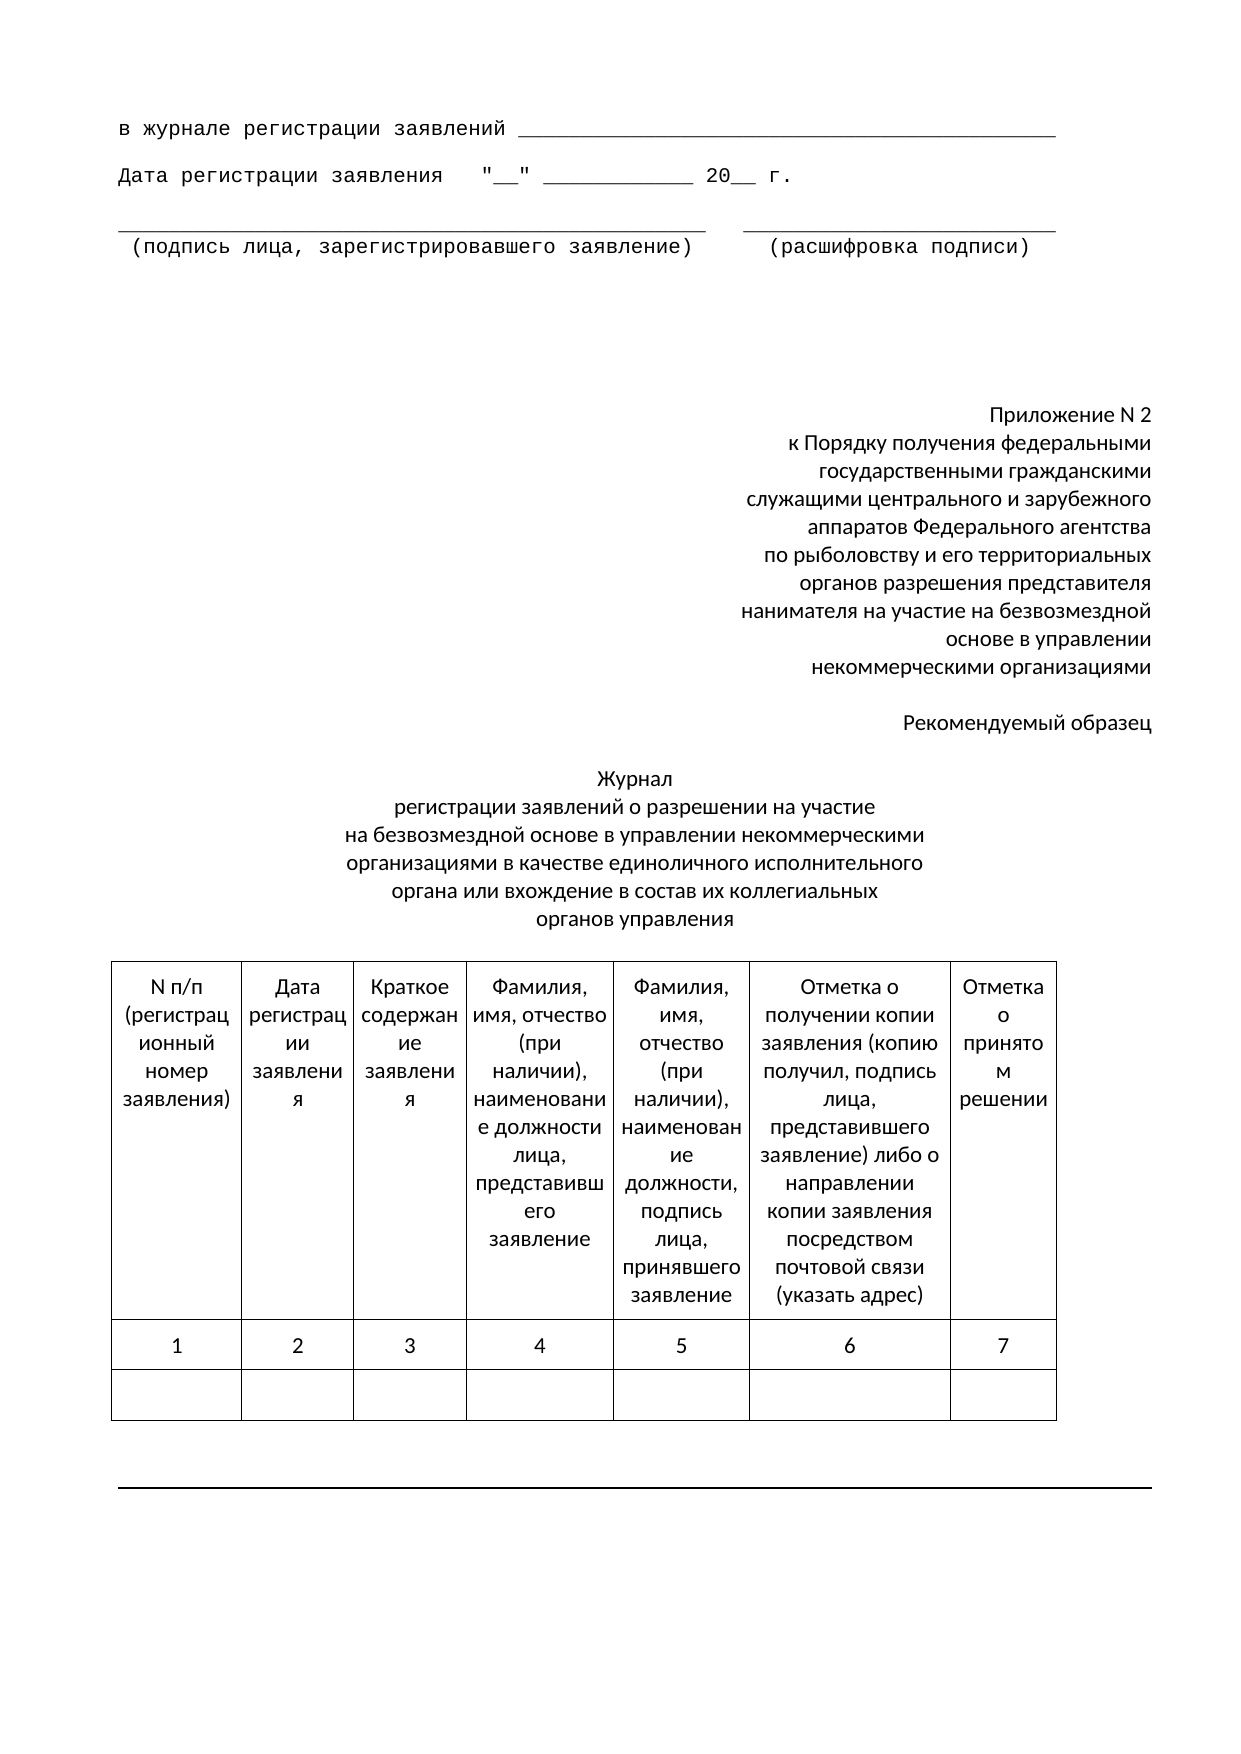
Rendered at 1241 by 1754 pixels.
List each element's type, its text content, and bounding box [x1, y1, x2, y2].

table_header Отметка о получении копии заявления (копию получил, подпись лица, представившего заявление) либо о направлении копии заявления посредством почтовой связи (указать адрес) [750, 962, 950, 1319]
text организациями в качестве единоличного исполнительного [118, 848, 1152, 876]
table_cell 1 [112, 1320, 241, 1369]
table_cell 4 [467, 1320, 613, 1369]
text _______________________________________________ _________________________ [118, 213, 1152, 236]
text в журнале регистрации заявлений ___________________________________________ [118, 118, 1152, 142]
table_cell [467, 1370, 613, 1420]
text (подпись лица, зарегистрировавшего заявление) (расшифровка подписи) [118, 236, 1152, 260]
table_header Дата регистрации заявления [242, 962, 353, 1319]
text Дата регистрации заявления "__" ____________ 20__ г. [118, 165, 1152, 189]
text регистрации заявлений о разрешении на участие [118, 792, 1152, 820]
text к Порядку получения федеральными [118, 428, 1152, 456]
table_cell 2 [242, 1320, 353, 1369]
text служащими центрального и зарубежного [118, 484, 1152, 512]
table_cell [750, 1370, 950, 1420]
table_cell [354, 1370, 466, 1420]
text основе в управлении [118, 624, 1152, 652]
table_cell 3 [354, 1320, 466, 1369]
table_cell 6 [750, 1320, 950, 1369]
table_cell [242, 1370, 353, 1420]
table_header Отметка о принятом решении [951, 962, 1056, 1319]
table_cell [951, 1370, 1056, 1420]
text по рыболовству и его территориальных [118, 540, 1152, 568]
text нанимателя на участие на безвозмездной [118, 596, 1152, 624]
table_cell [112, 1370, 241, 1420]
table_header Краткое содержание заявления [354, 962, 466, 1319]
text государственными гражданскими [118, 456, 1152, 484]
text на безвозмездной основе в управлении некоммерческими [118, 820, 1152, 848]
table_header N п/п (регистрационный номер заявления) [112, 962, 241, 1319]
table_cell 7 [951, 1320, 1056, 1369]
text аппаратов Федерального агентства [118, 512, 1152, 540]
text органа или вхождение в состав их коллегиальных [118, 876, 1152, 904]
text органов разрешения представителя [118, 568, 1152, 596]
table_header Фамилия, имя, отчество (при наличии), наименование должности лица, представившего заявление [467, 962, 613, 1319]
table_header Фамилия, имя, отчество (при наличии), наименование должности, подпись лица, принявшего заявление [614, 962, 749, 1319]
text Журнал [118, 764, 1152, 792]
table_cell [614, 1370, 749, 1420]
text Приложение N 2 [118, 400, 1152, 428]
text органов управления [118, 904, 1152, 932]
text некоммерческими организациями [118, 652, 1152, 680]
table_cell 5 [614, 1320, 749, 1369]
text Рекомендуемый образец [118, 708, 1152, 736]
